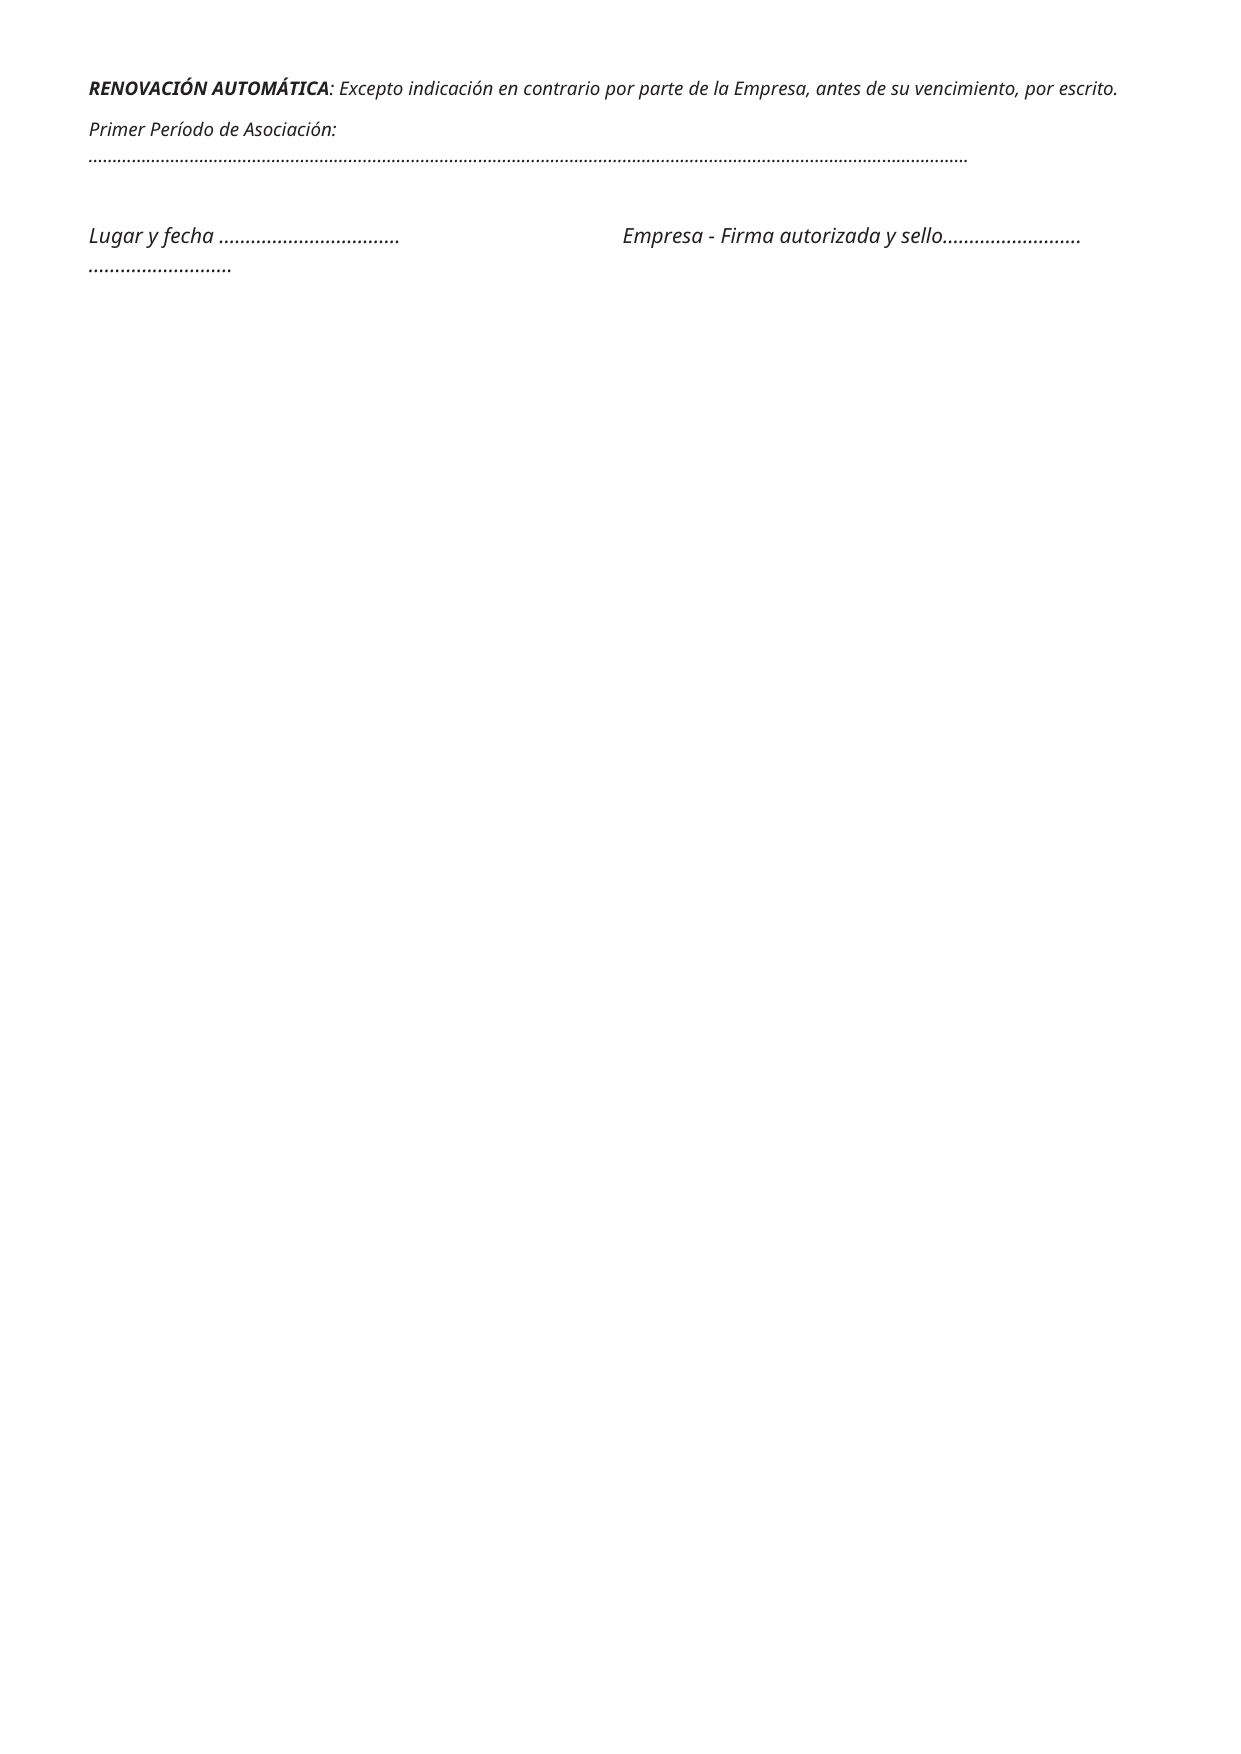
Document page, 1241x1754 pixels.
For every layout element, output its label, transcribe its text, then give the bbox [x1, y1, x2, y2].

text RENOVACIÓN AUTOMÁTICA: Excepto indicación en contrario por parte de la Empresa, antes de su vencimiento, por escrito. [89, 75, 1152, 101]
text Primer Período de Asociación:……………………………………………………………………………………………………………………………………………………………..…. [89, 117, 1152, 168]
text Lugar y fecha ……………………………. Empresa - Firma autorizada y sello……………………..……………………… [89, 221, 1152, 278]
